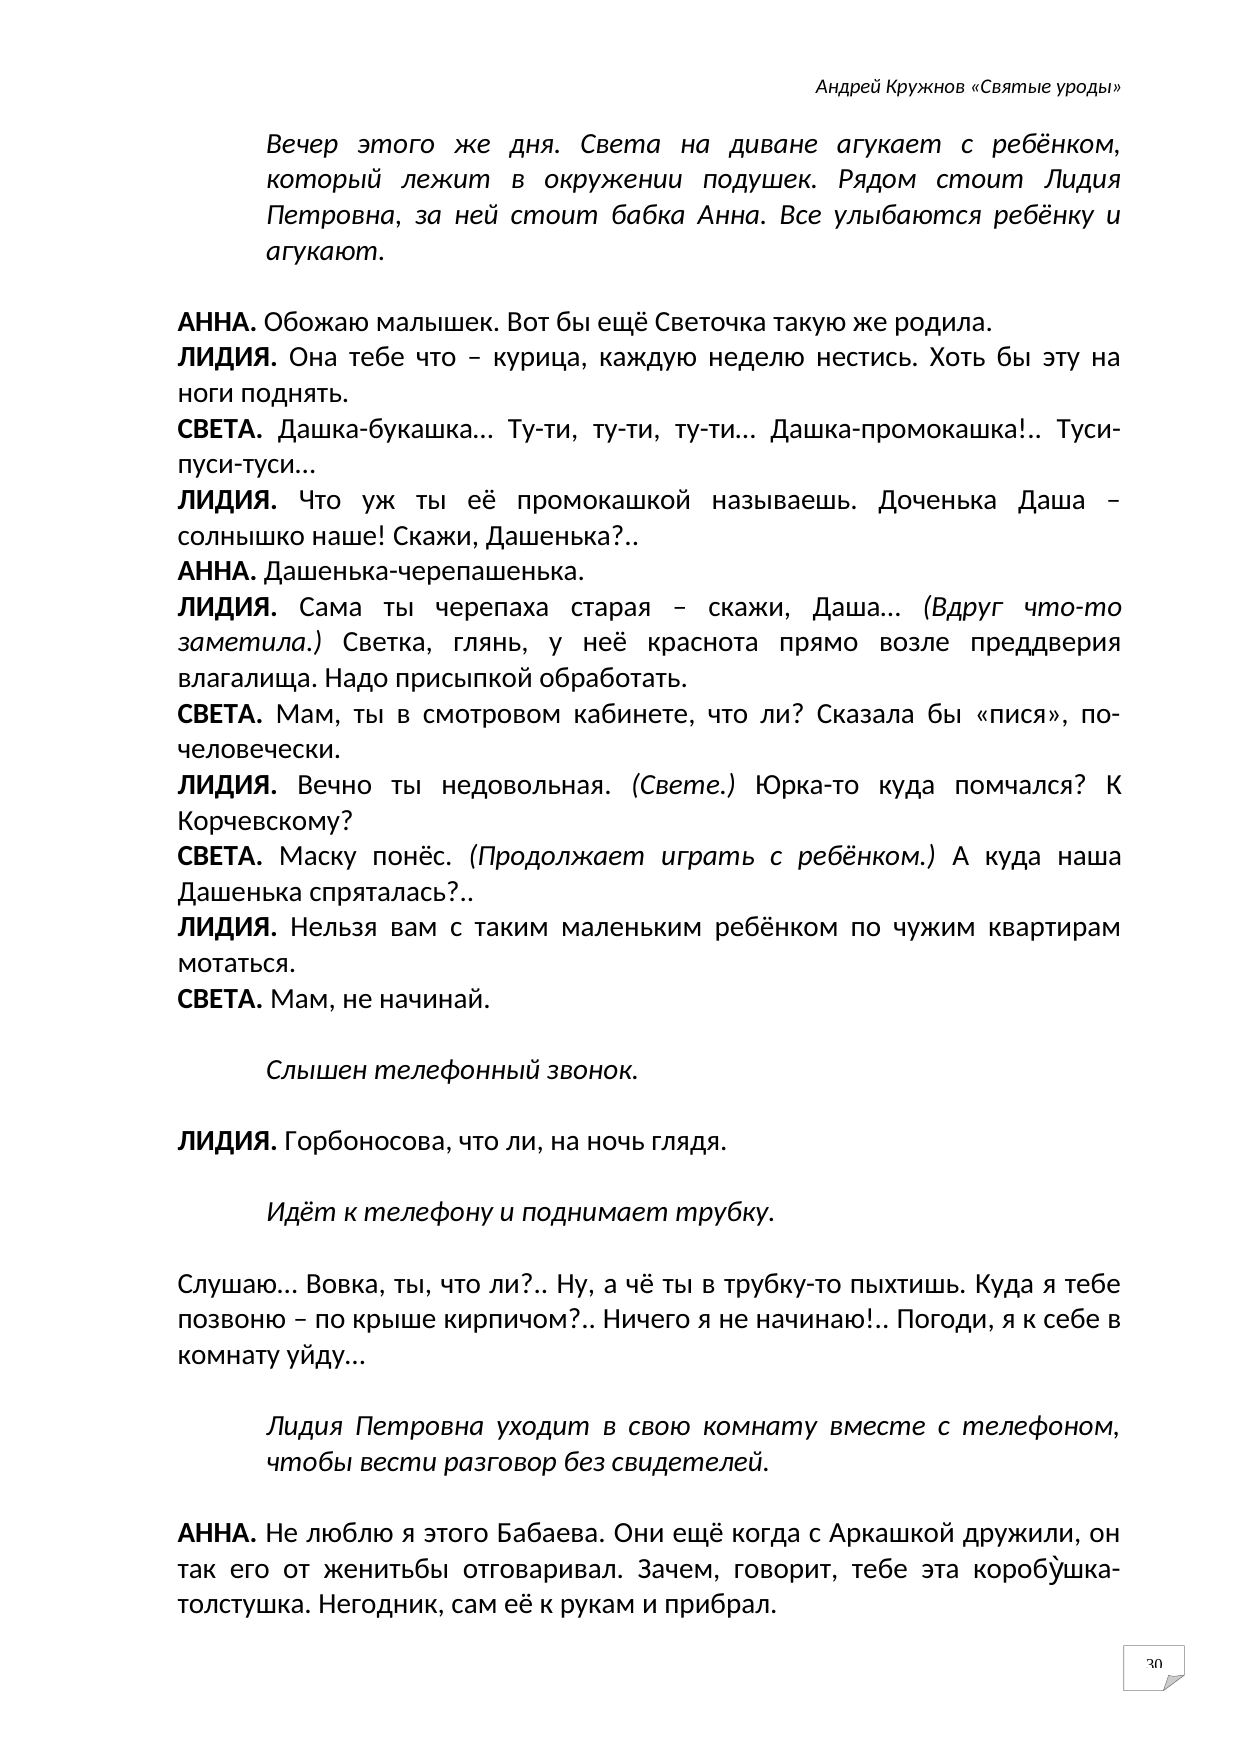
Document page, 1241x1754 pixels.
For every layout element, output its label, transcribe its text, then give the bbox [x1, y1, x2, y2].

text ЛИДИЯ. Она тебе что – курица, каждую неделю нестись. Хоть бы эту на ноги поднять. [177, 338, 1122, 410]
text АННА. Дашенька-черепашенька. [177, 552, 1122, 588]
text Слушаю… Вовка, ты, что ли?.. Ну, а чё ты в трубку-то пыхтишь. Куда я тебе позвоню – по крыше кирпичом?.. Ничего я не начинаю!.. Погоди, я к себе в комнату уйду… [177, 1265, 1122, 1372]
text СВЕТА. Маску понёс. (Продолжает играть с ребёнком.) А куда наша Дашенька спряталась?.. [177, 837, 1122, 908]
text Слышен телефонный звонок. [266, 1051, 1122, 1087]
text ЛИДИЯ. Нельзя вам с таким маленьким ребёнком по чужим квартирам мотаться. [177, 908, 1122, 980]
text ЛИДИЯ. Вечно ты недовольная. (Свете.) Юрка-то куда помчался? К Корчевскому? [177, 766, 1122, 837]
text АННА. Обожаю малышек. Вот бы ещё Светочка такую же родила. [177, 303, 1122, 338]
text Идёт к телефону и поднимает трубку. [266, 1193, 1122, 1229]
text ЛИДИЯ. Горбоносова, что ли, на ночь глядя. [177, 1122, 1122, 1158]
text ЛИДИЯ. Что уж ты её промокашкой называешь. Доченька Даша – солнышко наше! Скажи, Дашенька?.. [177, 481, 1122, 552]
text Лидия Петровна уходит в свою комнату вместе с телефоном, чтобы вести разговор без свидетелей. [266, 1407, 1122, 1478]
text СВЕТА. Дашка-букашка… Ту-ти, ту-ти, ту-ти… Дашка-промокашка!.. Туси-пуси-туси… [177, 410, 1122, 481]
text Вечер этого же дня. Света на диване агукает с ребёнком, который лежит в окружении подушек. Рядом стоит Лидия Петровна, за ней стоит бабка Анна. Все улыбаются ребёнку и агукают. [266, 125, 1122, 267]
text СВЕТА. Мам, ты в смотровом кабинете, что ли? Сказала бы «пися», по-человечески. [177, 695, 1122, 766]
text АННА. Не люблю я этого Бабаева. Они ещё когда с Аркашкой дружили, он так его от женитьбы отговаривал. Зачем, говорит, тебе эта коробу̀шка-толстушка. Негодник, сам её к рукам и прибрал. [177, 1514, 1122, 1621]
text СВЕТА. Мам, не начинай. [177, 980, 1122, 1015]
text ЛИДИЯ. Сама ты черепаха старая – скажи, Даша… (Вдруг что-то заметила.) Светка, глянь, у неё краснота прямо возле преддверия влагалища. Надо присыпкой обработать. [177, 588, 1122, 695]
